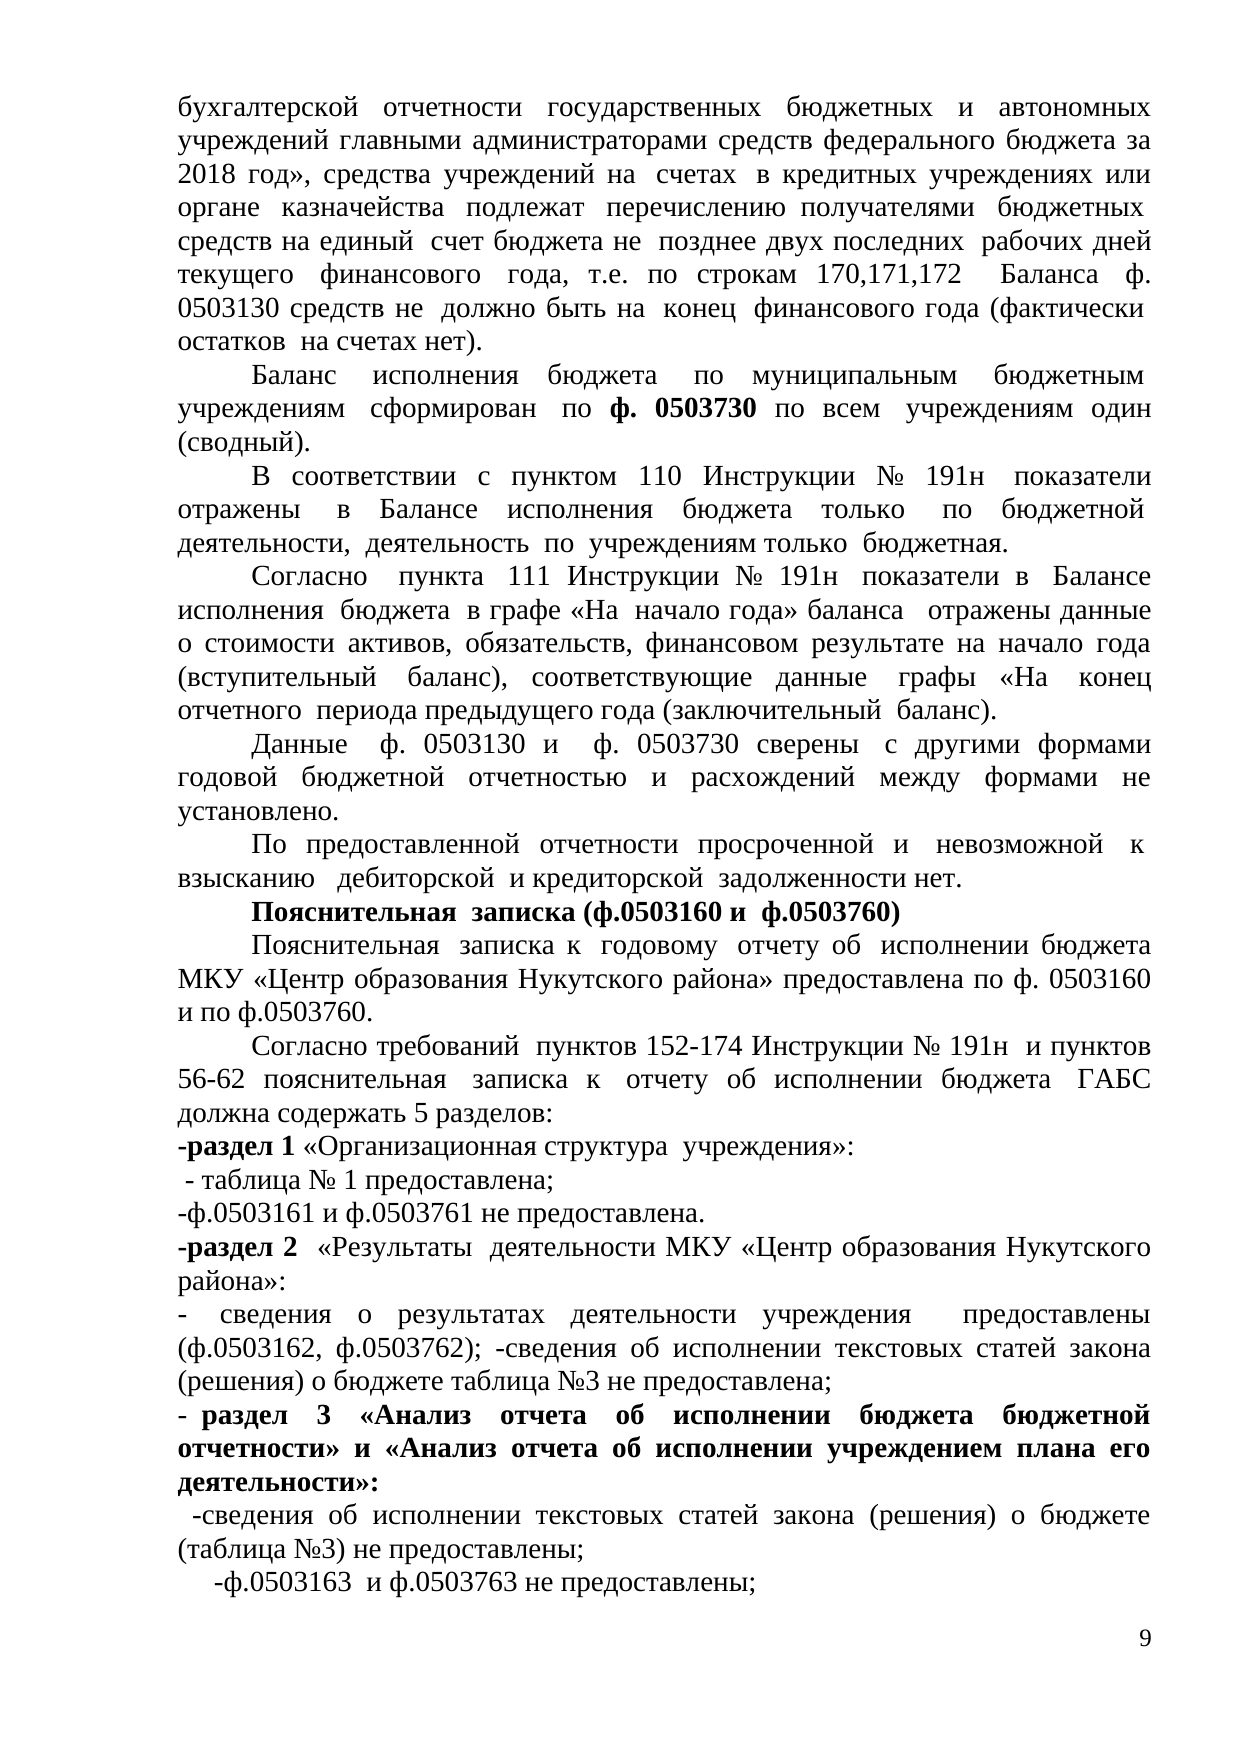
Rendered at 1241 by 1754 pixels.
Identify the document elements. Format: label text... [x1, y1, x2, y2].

text Пояснительная записка (ф.0503160 и ф.0503760) [177, 894, 1152, 927]
text Баланс исполнения бюджета по муниципальным бюджетным учреждениям сформирован по ф. 0503730 по всем учреждениям один (сводный). [177, 357, 1152, 458]
text - раздел 3 «Анализ отчета об исполнении бюджета бюджетной отчетности» и «Анализ отчета об исполнении учреждением плана его деятельности»: [177, 1397, 1152, 1497]
text -раздел 1 «Организационная структура учреждения»: [177, 1128, 1152, 1162]
text Данные ф. 0503130 и ф. 0503730 сверены с другими формами годовой бюджетной отчетностью и расхождений между формами не установлено. [177, 726, 1152, 827]
text В соответствии с пунктом 110 Инструкции № 191н показатели отражены в Балансе исполнения бюджета только по бюджетной деятельности, деятельность по учреждениям только бюджетная. [177, 458, 1152, 558]
text Согласно требований пунктов 152-174 Инструкции № 191н и пунктов 56-62 пояснительная записка к отчету об исполнении бюджета ГАБС должна содержать 5 разделов: [177, 1028, 1152, 1128]
text -ф.0503163 и ф.0503763 не предоставлены; [177, 1564, 1152, 1598]
text -ф.0503161 и ф.0503761 не предоставлена. [177, 1196, 1152, 1229]
text - сведения о результатах деятельности учреждения предоставлены (ф.0503162, ф.0503762); -сведения об исполнении текстовых статей закона (решения) о бюджете таблица №3 не предоставлена; [177, 1296, 1152, 1397]
text Пояснительная записка к годовому отчету об исполнении бюджета МКУ «Центр образования Нукутского района» предоставлена по ф. 0503160 и по ф.0503760. [177, 927, 1152, 1028]
text - таблица № 1 предоставлена; [177, 1162, 1152, 1196]
text По предоставленной отчетности просроченной и невозможной к взысканию дебиторской и кредиторской задолженности нет. [177, 827, 1152, 894]
text -сведения об исполнении текстовых статей закона (решения) о бюджете (таблица №3) не предоставлены; [177, 1497, 1152, 1564]
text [177, 89, 1152, 357]
text -раздел 2 «Результаты деятельности МКУ «Центр образования Нукутского района»: [177, 1229, 1152, 1296]
text Согласно пункта 111 Инструкции № 191н показатели в Балансе исполнения бюджета в графе «На начало года» баланса отражены данные о стоимости активов, обязательств, финансовом результате на начало года (вступительный баланс), соответствующие данные графы «На конец отчетного периода предыдущего года (заключительный баланс). [177, 558, 1152, 726]
